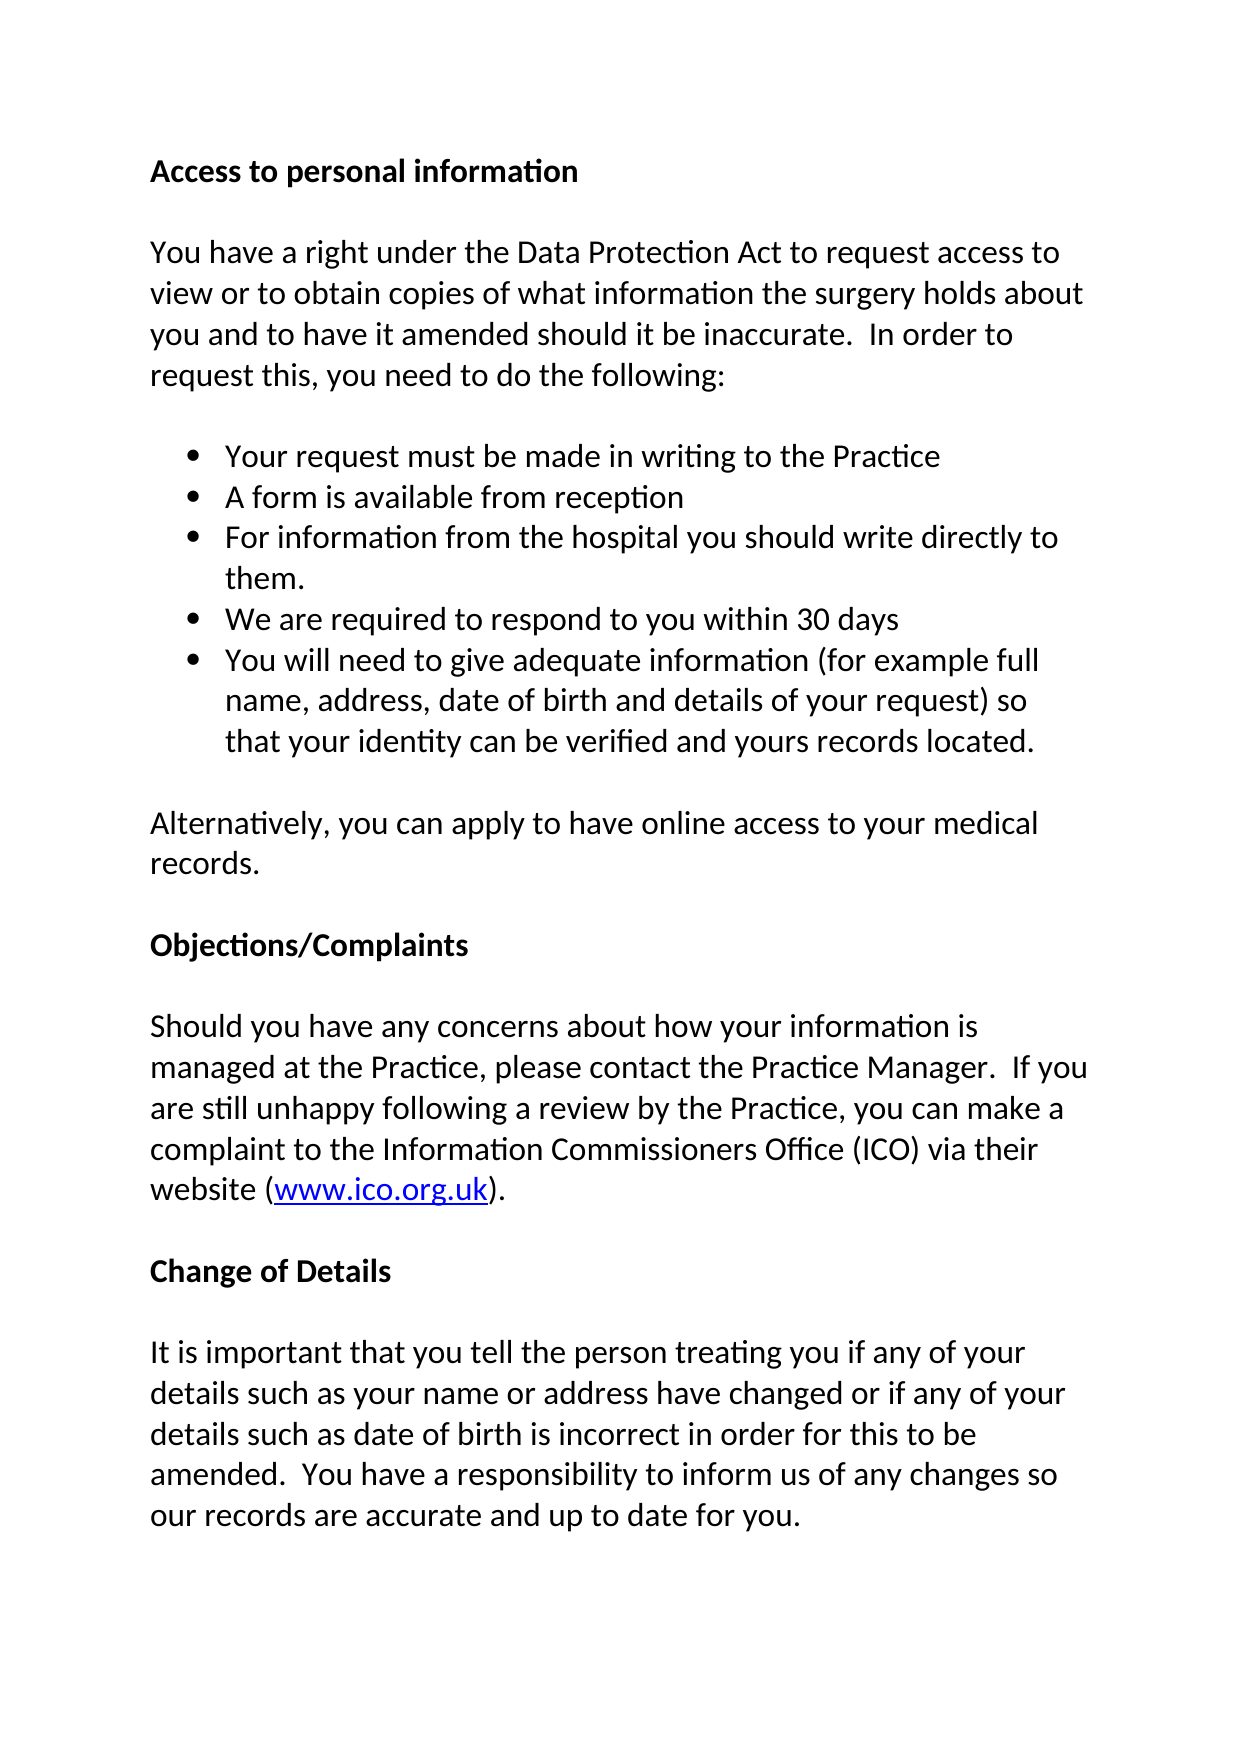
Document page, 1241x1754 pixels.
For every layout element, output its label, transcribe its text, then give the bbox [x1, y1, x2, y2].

list For information from the hospital you should write directly to them. [187, 517, 1090, 598]
list Your request must be made in writing to the Practice [187, 435, 1090, 476]
text Access to personal information [150, 150, 1090, 191]
text Objections/Complaints [150, 924, 1090, 964]
list You will need to give adequate information (for example full name, address, date of birth and details of your request) so that your identity can be verified and yours records located. [187, 639, 1090, 761]
text You have a right under the Data Protection Act to request access to view or to obtain copies of what information the surgery holds about you and to have it amended should it be inaccurate. In order to request this, you need to do the following: [150, 231, 1090, 394]
text Should you have any concerns about how your information is managed at the Practice, please contact the Practice Manager. If you are still unhappy following a review by the Practice, you can make a complaint to the Information Commissioners Office (ICO) via their website (www.ico.org.uk). [150, 1005, 1090, 1209]
list We are required to respond to you within 30 days [187, 598, 1090, 639]
list A form is available from reception [187, 476, 1090, 517]
text Alternatively, you can apply to have online access to your medical records. [150, 761, 1090, 883]
text It is important that you tell the person treating you if any of your details such as your name or address have changed or if any of your details such as date of birth is incorrect in order for this to be amended. You have a responsibility to inform us of any changes so our records are accurate and up to date for you. [150, 1331, 1090, 1535]
text Change of Details [150, 1250, 1090, 1290]
